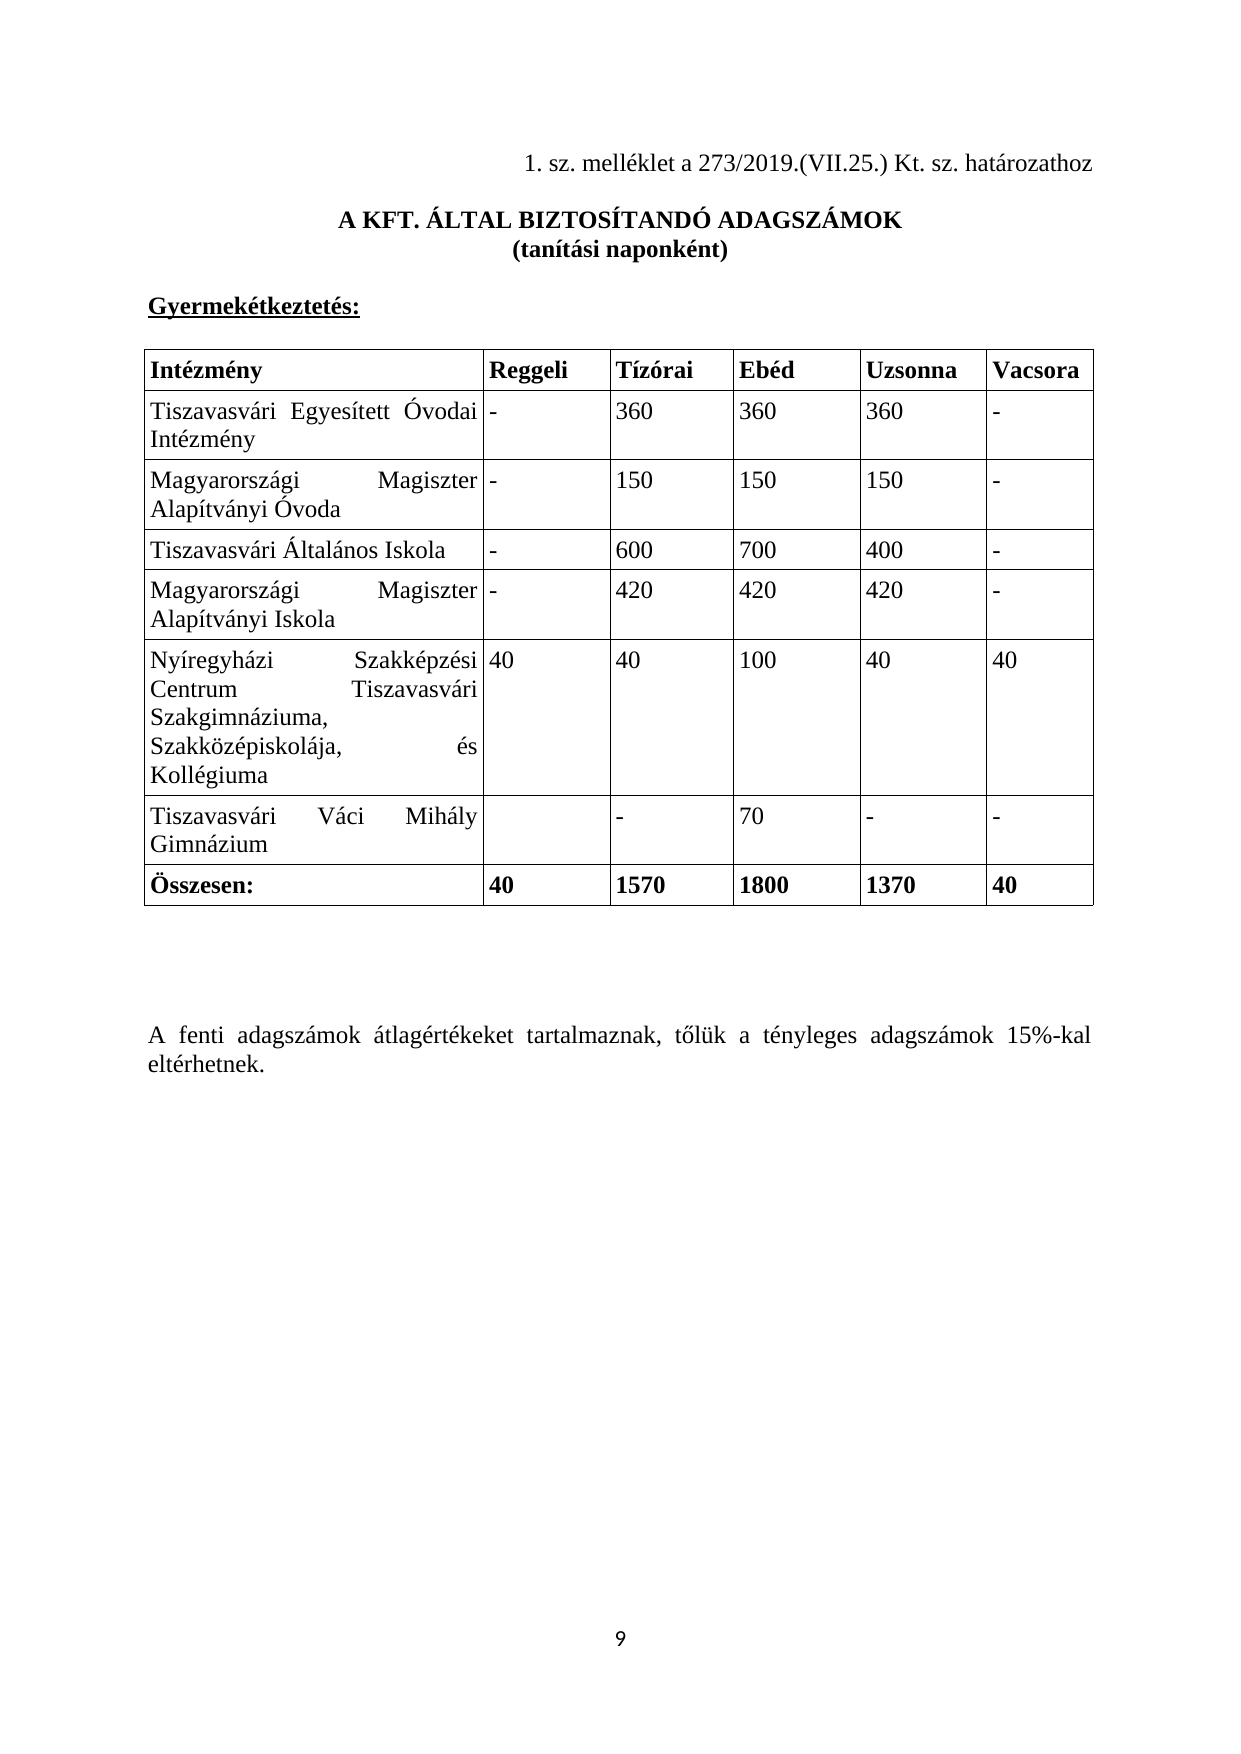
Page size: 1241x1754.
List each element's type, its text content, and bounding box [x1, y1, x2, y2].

text 1. sz. melléklet a 273/2019.(VII.25.) Kt. sz. határozathoz [148, 148, 1093, 176]
table_cell 40 [484, 865, 610, 905]
table_cell 150 [611, 460, 733, 528]
table_cell 420 [861, 570, 986, 639]
table_cell - [987, 391, 1093, 459]
table_cell 40 [987, 865, 1093, 905]
table_cell - [987, 460, 1093, 528]
table_cell - [484, 570, 610, 639]
table_cell 100 [734, 640, 860, 794]
table_header Uzsonna [861, 350, 986, 389]
table_cell - [987, 570, 1093, 639]
table_cell Magyarországi Magiszter Alapítványi Óvoda [145, 460, 483, 528]
table_cell 150 [861, 460, 986, 528]
table_header Reggeli [484, 350, 610, 389]
table_cell 40 [987, 640, 1093, 794]
table_cell 40 [484, 640, 610, 794]
text A fenti adagszámok átlagértékeket tartalmaznak, tőlük a tényleges adagszámok 15%-kal eltérhetnek. [148, 1020, 1093, 1078]
table_cell 700 [734, 530, 860, 569]
table_cell - [484, 530, 610, 569]
table_cell 360 [734, 391, 860, 459]
table_cell - [484, 460, 610, 528]
table_cell Összesen: [145, 865, 483, 905]
table_header Ebéd [734, 350, 860, 389]
table_cell 400 [861, 530, 986, 569]
table_cell - [987, 530, 1093, 569]
table_cell 40 [861, 640, 986, 794]
table_cell - [861, 796, 986, 864]
table_cell Tiszavasvári Váci Mihály Gimnázium [145, 796, 483, 864]
table_cell 360 [861, 391, 986, 459]
table_cell - [987, 796, 1093, 864]
table_cell - [484, 391, 610, 459]
table_cell 420 [611, 570, 733, 639]
table_cell 420 [734, 570, 860, 639]
table_cell 600 [611, 530, 733, 569]
table_cell Tiszavasvári Egyesített Óvodai Intézmény [145, 391, 483, 459]
table_cell 40 [611, 640, 733, 794]
table_cell [484, 796, 610, 864]
text Gyermekétkeztetés: [148, 291, 1093, 320]
table_cell 360 [611, 391, 733, 459]
table_cell - [611, 796, 733, 864]
table_cell Magyarországi Magiszter Alapítványi Iskola [145, 570, 483, 639]
table_cell 150 [734, 460, 860, 528]
text (tanítási naponként) [148, 234, 1093, 263]
table_cell Tiszavasvári Általános Iskola [145, 530, 483, 569]
text A Kft. által biztosítandó adagszámok [148, 205, 1093, 234]
table_cell Nyíregyházi Szakképzési Centrum Tiszavasvári Szakgimnáziuma, Szakközépiskolája, és Kollégiuma [145, 640, 483, 794]
table_header Tízórai [611, 350, 733, 389]
table_header Intézmény [145, 350, 483, 389]
table_header Vacsora [987, 350, 1093, 389]
table_cell 1370 [861, 865, 986, 905]
table_cell 70 [734, 796, 860, 864]
table_cell 1800 [734, 865, 860, 905]
table_cell 1570 [611, 865, 733, 905]
